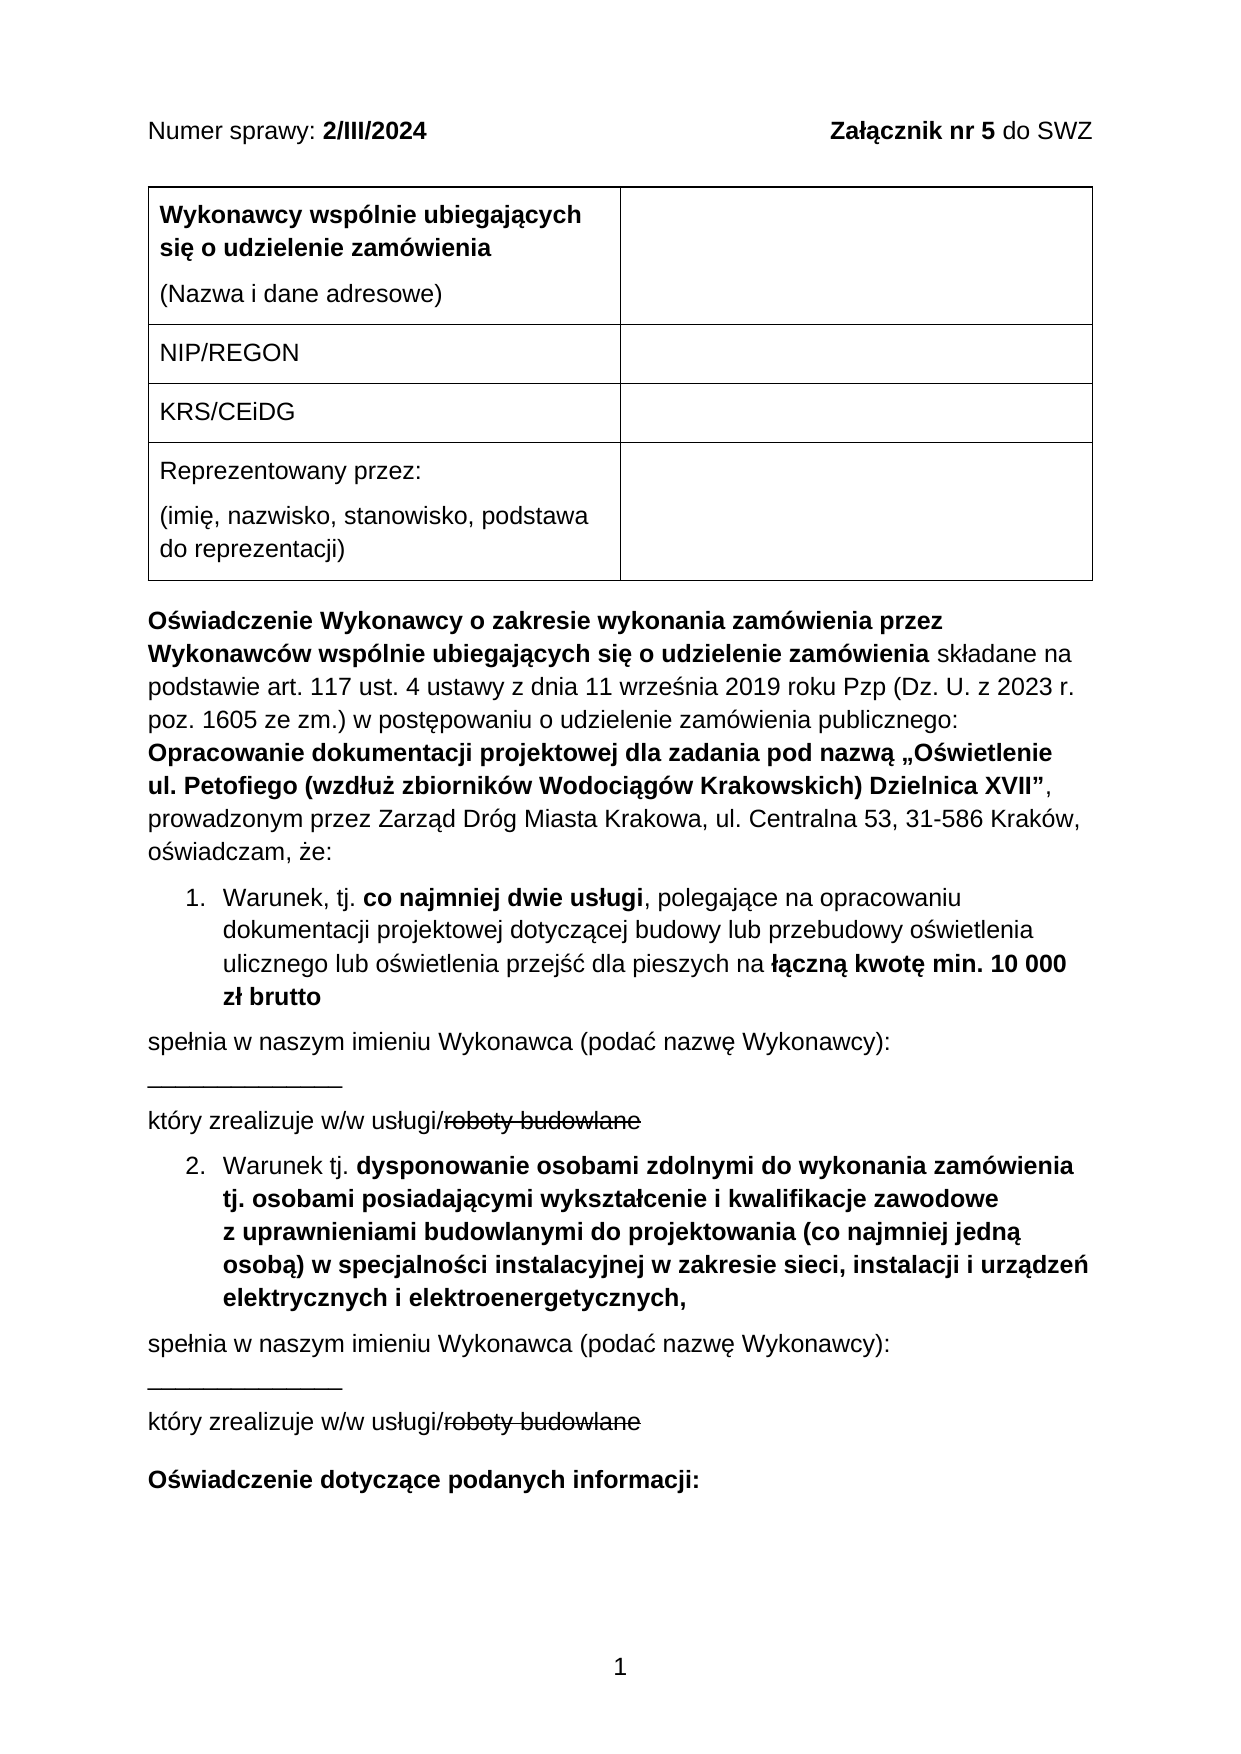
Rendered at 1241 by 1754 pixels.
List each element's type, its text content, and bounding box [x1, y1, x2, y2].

table_cell NIP/REGON [149, 325, 620, 383]
table_cell [621, 443, 1092, 580]
list Warunek, tj. co najmniej dwie usługi, polegające na opracowaniu dokumentacji projektowej dotyczącej budowy lub przebudowy oświetlenia ulicznego lub oświetlenia przejść dla pieszych na łączną kwotę min. 10 000 zł brutto [185, 882, 1093, 1010]
text spełnia w naszym imieniu Wykonawca (podać nazwę Wykonawcy): ______________ [148, 1329, 1093, 1391]
text który zrealizuje w/w usługi/roboty budowlane [148, 1407, 1093, 1436]
table_header Wykonawcy wspólnie ubiegających się o udzielenie zamówienia (Nazwa i dane adresowe) [149, 188, 620, 324]
table_cell KRS/CEiDG [149, 384, 620, 442]
table_header [621, 188, 1092, 324]
text Oświadczenie Wykonawcy o zakresie wykonania zamówienia przez Wykonawców wspólnie ubiegających się o udzielenie zamówienia składane na podstawie art. 117 ust. 4 ustawy z dnia 11 września 2019 roku Pzp (Dz. U. z 2023 r. poz. 1605 ze zm.) w postępowaniu o udzielenie zamówienia publicznego: Opracowanie dokumentacji projektowej dla zadania pod nazwą „Oświetlenie ul. Petofiego (wzdłuż zbiorników Wodociągów Krakowskich) Dzielnica XVII”, prowadzonym przez Zarząd Dróg Miasta Krakowa, ul. Centralna 53, 31-586 Kraków, oświadczam, że: [148, 606, 1093, 866]
text Oświadczenie dotyczące podanych informacji: [148, 1465, 1093, 1494]
list Warunek tj. dysponowanie osobami zdolnymi do wykonania zamówienia tj. osobami posiadającymi wykształcenie i kwalifikacje zawodowe z uprawnieniami budowlanymi do projektowania (co najmniej jedną osobą) w specjalności instalacyjnej w zakresie sieci, instalacji i urządzeń elektrycznych i elektroenergetycznych, [185, 1151, 1093, 1312]
table_cell [621, 384, 1092, 442]
text spełnia w naszym imieniu Wykonawca (podać nazwę Wykonawcy): ______________ [148, 1027, 1093, 1089]
text który zrealizuje w/w usługi/roboty budowlane [148, 1106, 1093, 1134]
text Numer sprawy: 2/III/2024 Załącznik nr 5 do SWZ [148, 116, 1093, 145]
table_cell [621, 325, 1092, 383]
table_cell Reprezentowany przez: (imię, nazwisko, stanowisko, podstawa do reprezentacji) [149, 443, 620, 580]
